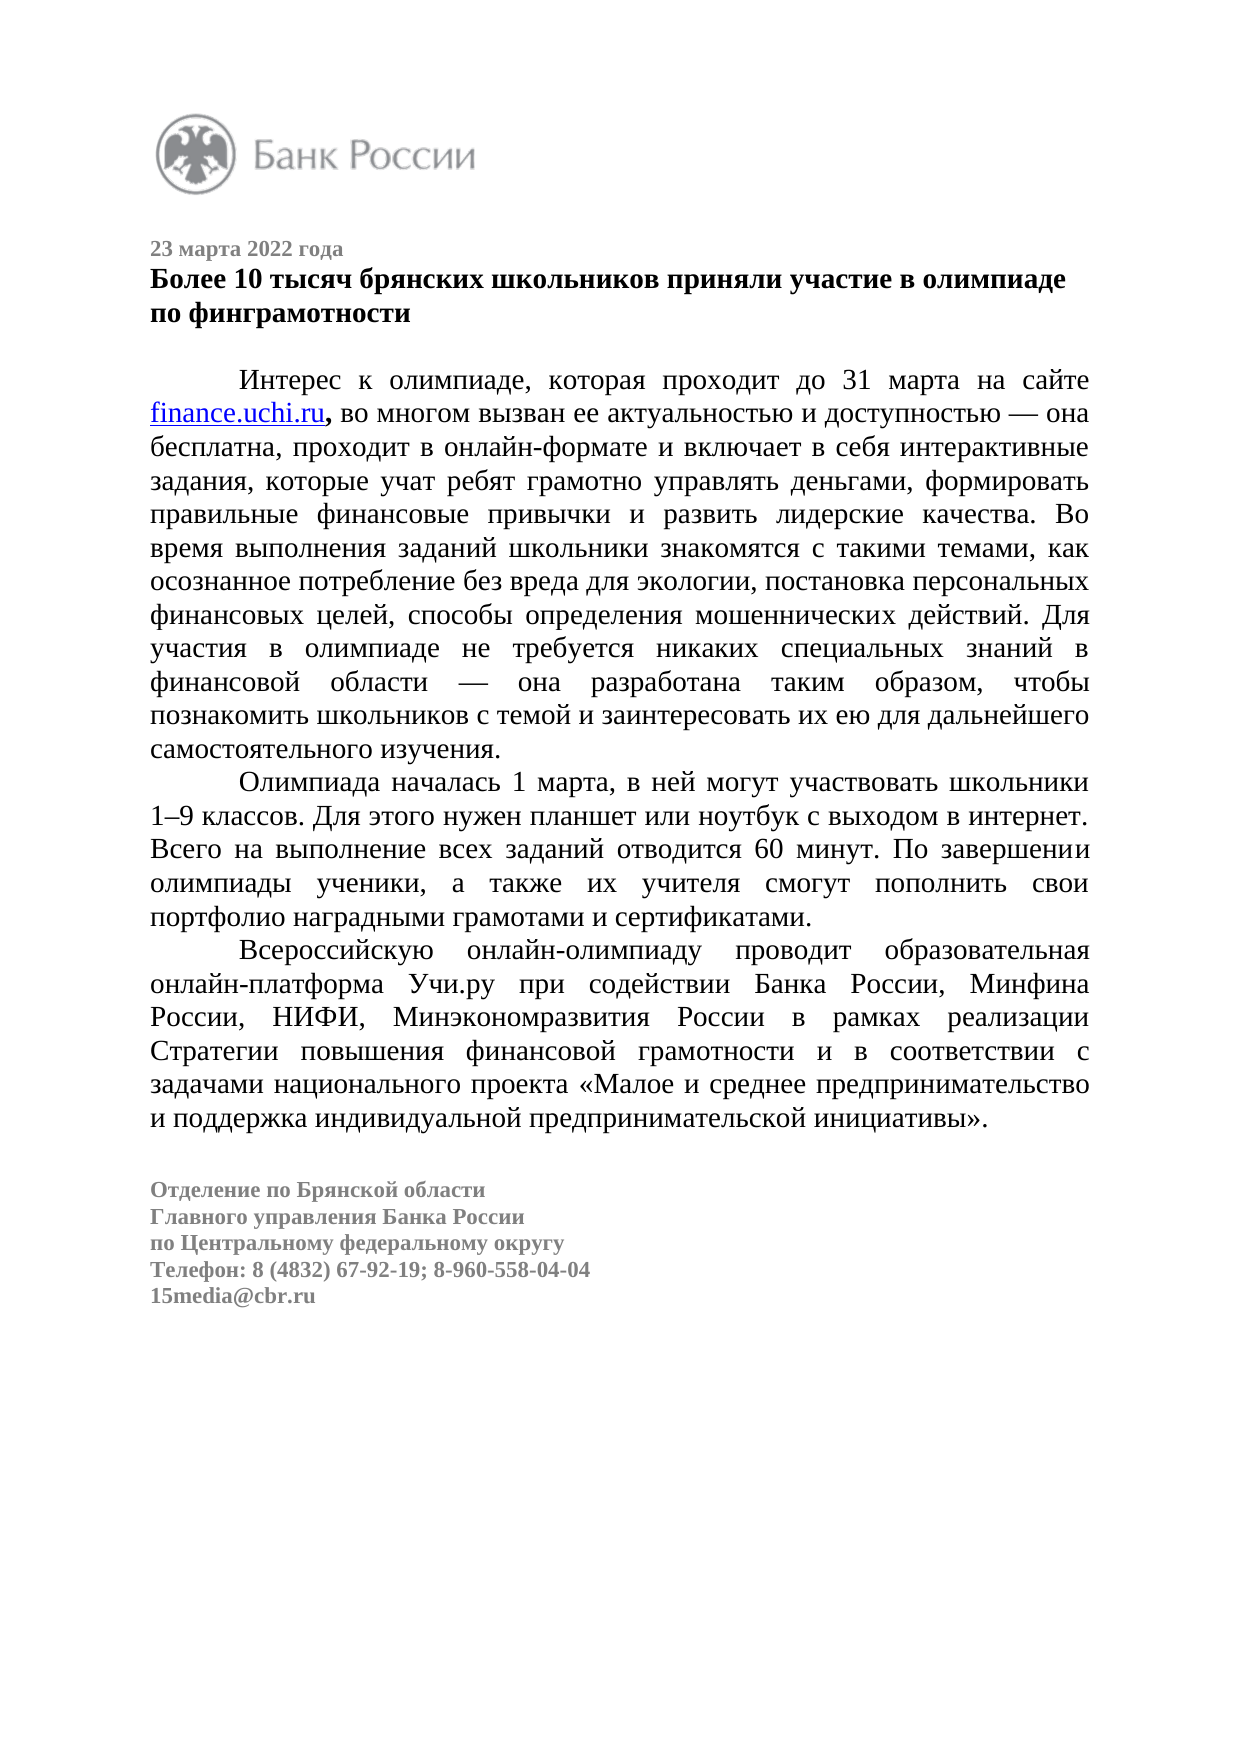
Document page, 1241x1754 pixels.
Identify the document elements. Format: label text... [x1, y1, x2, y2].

text Более 10 тысяч брянских школьников приняли участие в олимпиаде по финграмотности [150, 261, 1090, 328]
text Телефон: 8 (4832) 67-92-19; 8-960-558-04-04 [150, 1256, 1090, 1282]
text по Центральному федеральному округу [150, 1229, 1090, 1256]
text Главного управления Банка России [150, 1203, 1090, 1229]
text Всероссийскую онлайн-олимпиаду проводит образовательная онлайн-платформа Учи.ру при содействии Банка России, Минфина России, НИФИ, Минэкономразвития России в рамках реализации Стратегии повышения финансовой грамотности и в соответствии с задачами национального проекта «Малое и среднее предпринимательство и поддержка индивидуальной предпринимательской инициативы». [150, 932, 1090, 1133]
text Олимпиада началась 1 марта, в ней могут участвовать школьники 1–9 классов. Для этого нужен планшет или ноутбук с выходом в интернет. Всего на выполнение всех заданий отводится 60 минут. По завершении олимпиады ученики, а также их учителя смогут пополнить свои портфолио наградными грамотами и сертификатами. [150, 764, 1090, 932]
text Интерес к олимпиаде, которая проходит до 31 марта на сайте finance.uchi.ru, во многом вызван ее актуальностью и доступностью — она бесплатна, проходит в онлайн-формате и включает в себя интерактивные задания, которые учат ребят грамотно управлять деньгами, формировать правильные финансовые привычки и развить лидерские качества. Во время выполнения заданий школьники знакомятся с такими темами, как осознанное потребление без вреда для экологии, постановка персональных финансовых целей, способы определения мошеннических действий. Для участия в олимпиаде не требуется никаких специальных знаний в финансовой области — она разработана таким образом, чтобы познакомить школьников с темой и заинтересовать их ею для дальнейшего самостоятельного изучения. [150, 362, 1090, 630]
text Отделение по Брянской области [150, 1177, 1090, 1203]
text 23 марта 2022 года [150, 235, 1090, 261]
text Интерес к олимпиаде, которая проходит до 31 марта на сайте finance.uchi.ru, во многом вызван ее актуальностью и доступностью — она бесплатна, проходит в онлайн-формате и включает в себя интерактивные задания, которые учат ребят грамотно управлять деньгами, формировать правильные финансовые привычки и развить лидерские качества. Во время выполнения заданий школьники знакомятся с такими темами, как осознанное потребление без вреда для экологии, постановка персональных финансовых целей, способы определения мошеннических действий. Для участия в олимпиаде не требуется никаких специальных знаний в финансовой области — она разработана таким образом, чтобы познакомить школьников с темой и заинтересовать их ею для дальнейшего самостоятельного изучения. [150, 664, 1090, 764]
text 15media@cbr.ru [150, 1282, 1090, 1308]
picture [150, 75, 487, 235]
